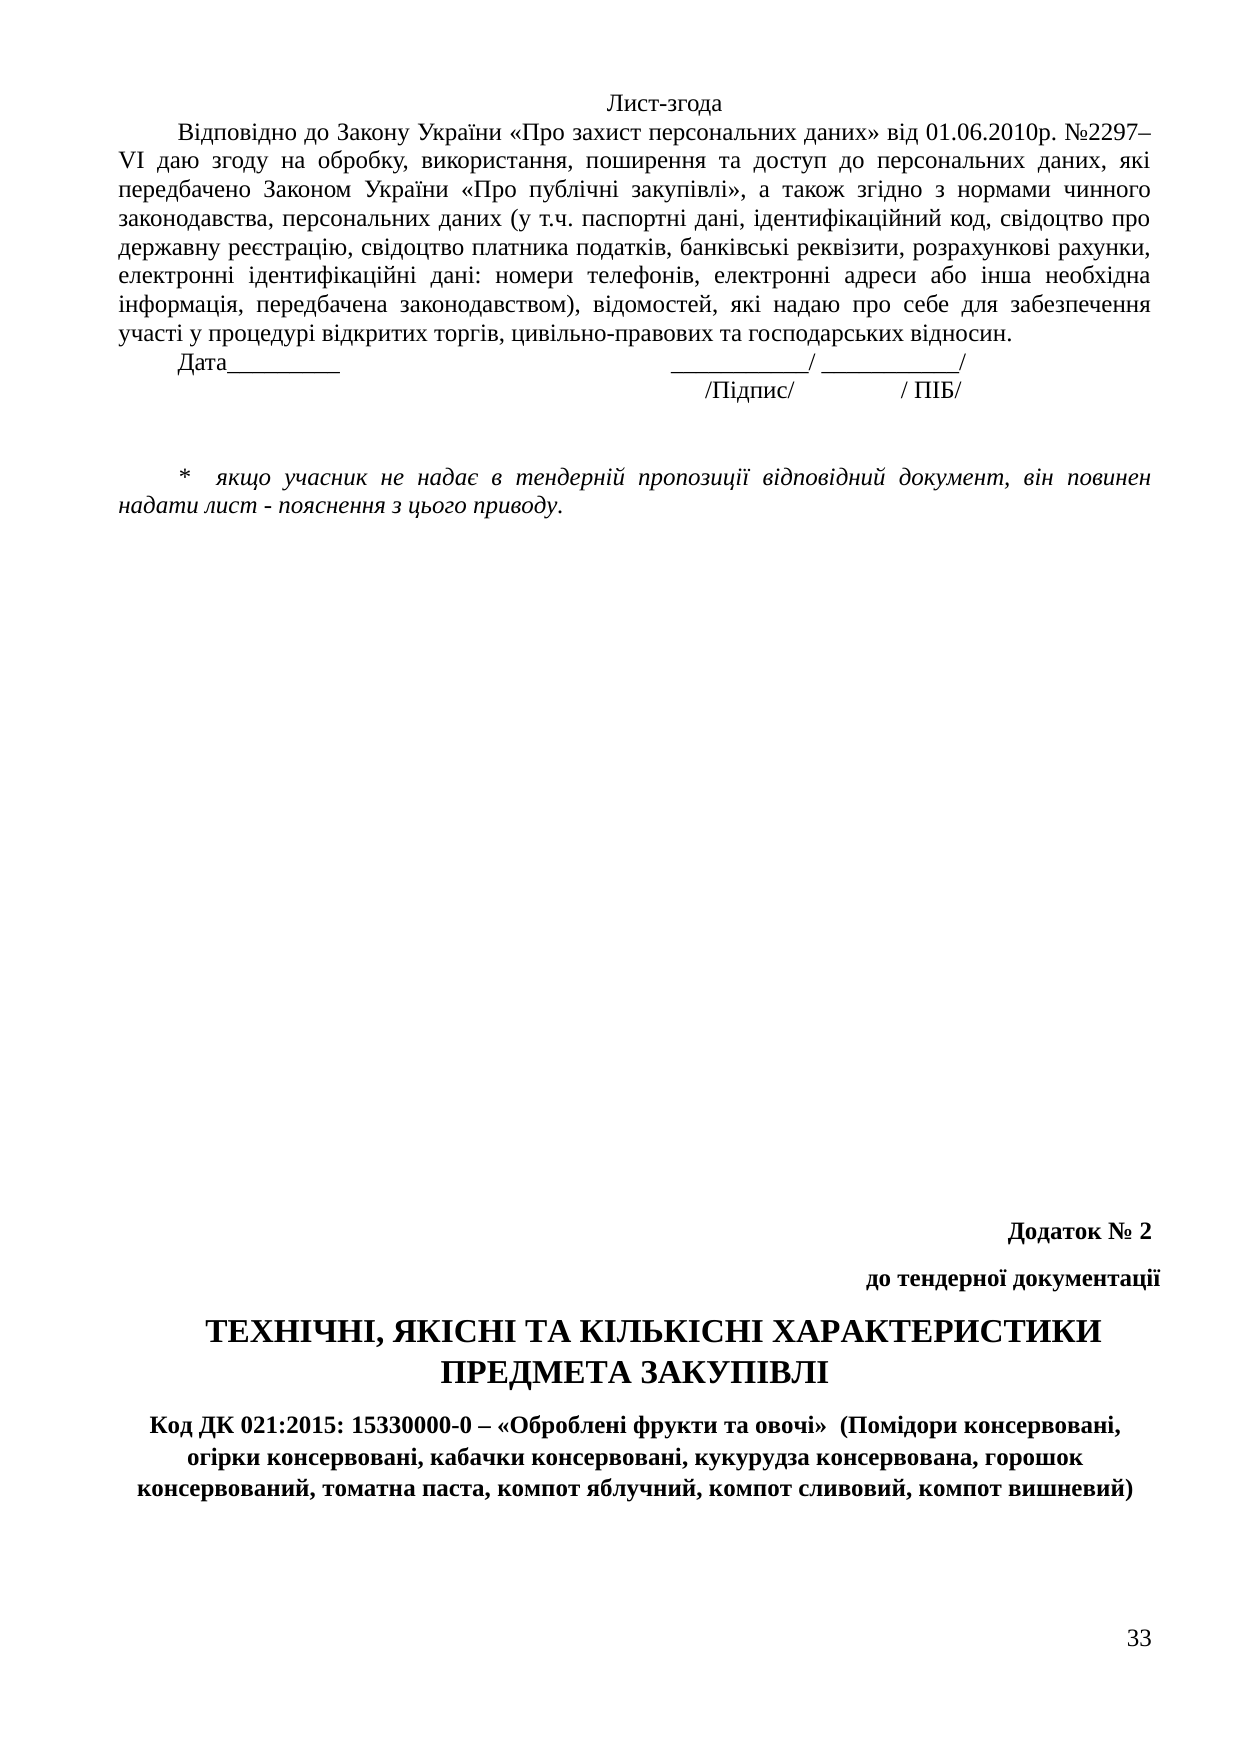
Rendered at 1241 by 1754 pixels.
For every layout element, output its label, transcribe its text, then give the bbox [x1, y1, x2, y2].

text Дата_________ ___________/ ___________/ [118, 347, 1152, 375]
text Код ДК 021:2015: 15330000-0 – «Оброблені фрукти та овочі» (Помідори консервовані, огірки консервовані, кабачки консервовані, кукурудза консервована, горошок консервований, томатна паста, компот яблучний, компот сливовий, компот вишневий) [118, 1411, 1152, 1501]
text до тендерної документації [137, 1263, 1160, 1292]
text * якщо учасник не надає в тендерній пропозиції відповідний документ, він повинен надати лист - пояснення з цього приводу. [118, 462, 1152, 519]
text Відповідно до Закону України «Про захист персональних даних» від 01.06.2010р. №2297–VI даю згоду на обробку, використання, поширення та доступ до персональних даних, які передбачено Законом України «Про публічні закупівлі», а також згідно з нормами чинного законодавства, персональних даних (у т.ч. паспортні дані, ідентифікаційний код, свідоцтво про державну реєстрацію, свідоцтво платника податків, банківські реквізити, розрахункові рахунки, електронні ідентифікаційні дані: номери телефонів, електронні адреси або інша необхідна інформація, передбачена законодавством), відомостей, які надаю про себе для забезпечення участі у процедурі відкритих торгів, цивільно-правових та господарських відносин. [118, 117, 1152, 347]
text /Підпис/ / ПІБ/ [118, 375, 1152, 404]
text Лист-згода [118, 88, 1152, 117]
text ТЕХНІЧНІ, ЯКІСНІ ТА КІЛЬКІСНІ ХАРАКТЕРИСТИКИ ПРЕДМЕТА ЗАКУПІВЛІ [118, 1311, 1152, 1391]
text Додаток № 2 [118, 1216, 1152, 1244]
